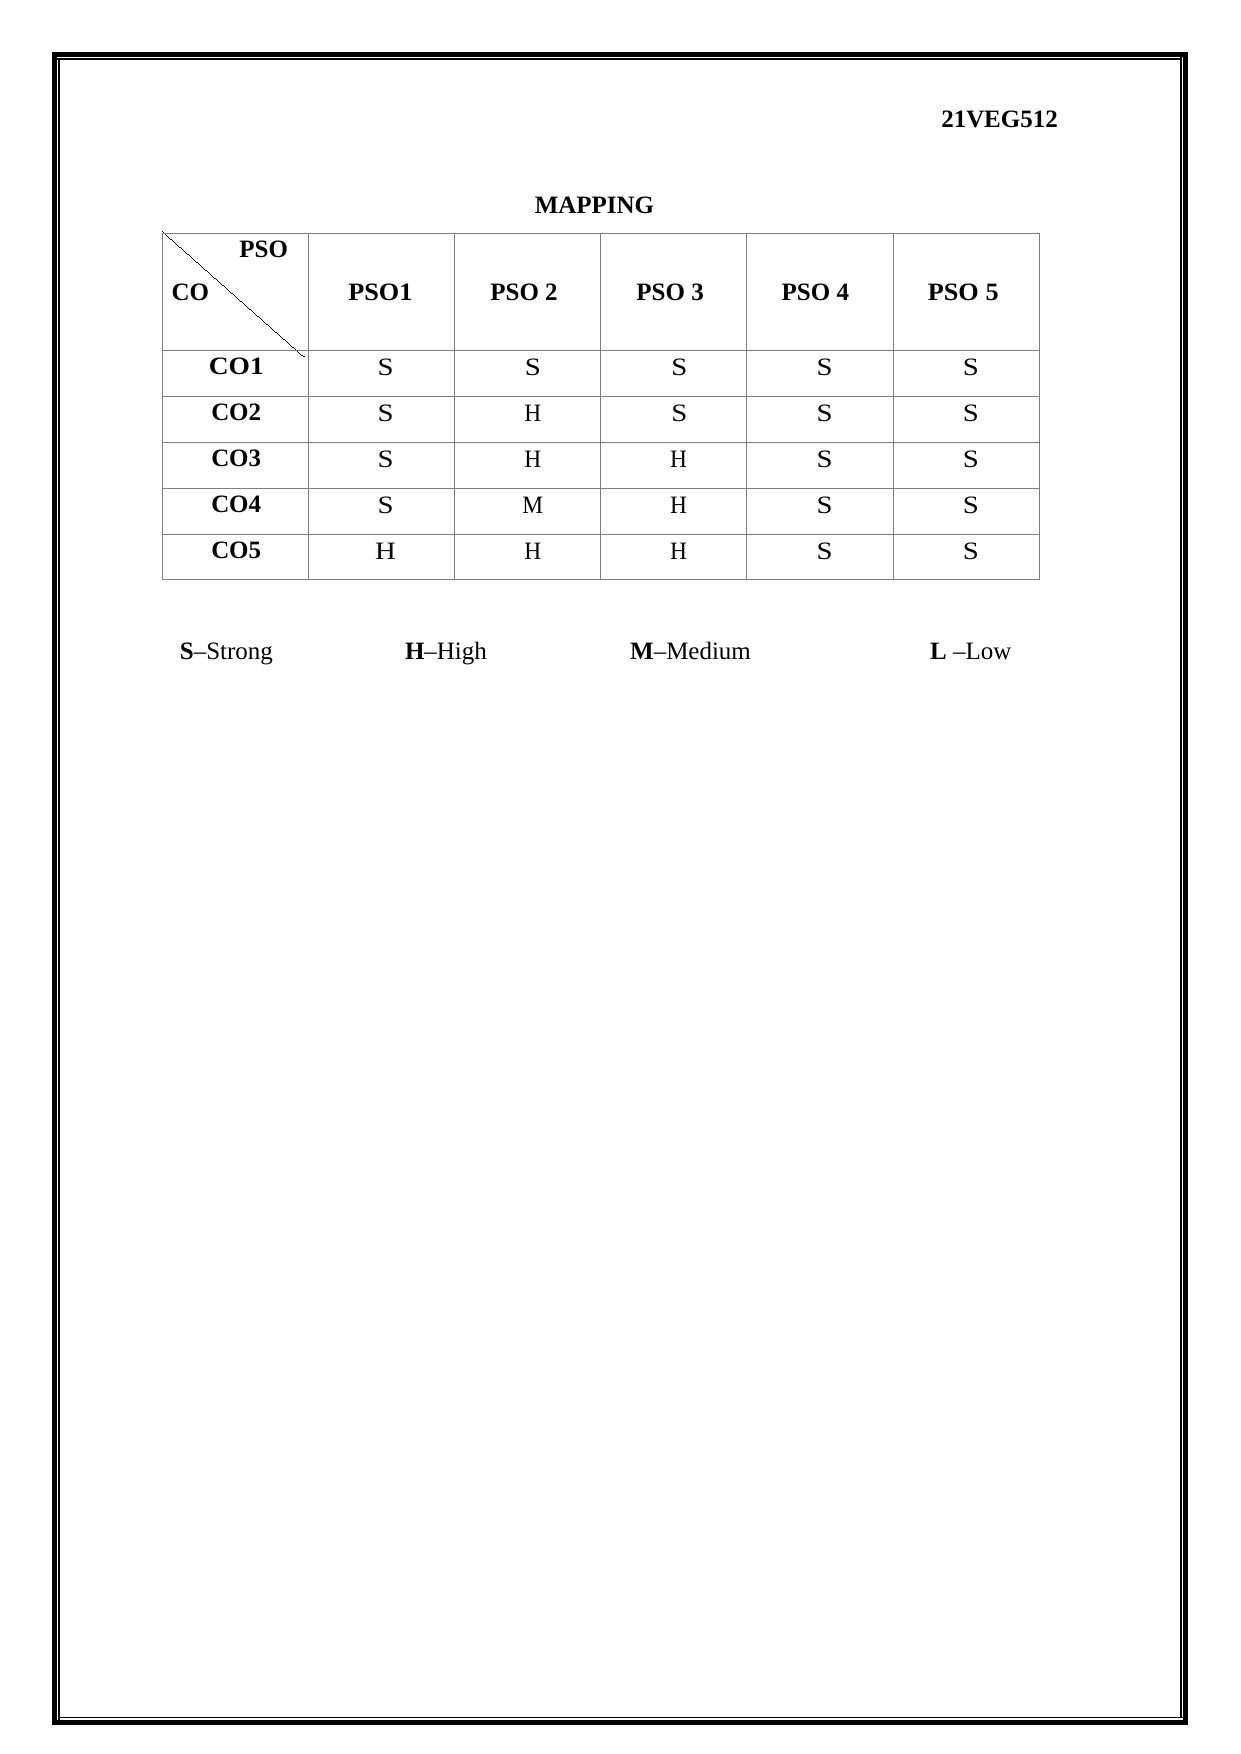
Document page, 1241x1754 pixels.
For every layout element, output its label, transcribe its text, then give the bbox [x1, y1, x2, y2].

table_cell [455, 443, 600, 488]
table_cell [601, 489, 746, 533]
text S–Strong H–High M–Medium L –Low [77, 636, 1114, 665]
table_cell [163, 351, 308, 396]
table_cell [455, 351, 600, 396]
subtitle 21VEG512 [77, 104, 1057, 132]
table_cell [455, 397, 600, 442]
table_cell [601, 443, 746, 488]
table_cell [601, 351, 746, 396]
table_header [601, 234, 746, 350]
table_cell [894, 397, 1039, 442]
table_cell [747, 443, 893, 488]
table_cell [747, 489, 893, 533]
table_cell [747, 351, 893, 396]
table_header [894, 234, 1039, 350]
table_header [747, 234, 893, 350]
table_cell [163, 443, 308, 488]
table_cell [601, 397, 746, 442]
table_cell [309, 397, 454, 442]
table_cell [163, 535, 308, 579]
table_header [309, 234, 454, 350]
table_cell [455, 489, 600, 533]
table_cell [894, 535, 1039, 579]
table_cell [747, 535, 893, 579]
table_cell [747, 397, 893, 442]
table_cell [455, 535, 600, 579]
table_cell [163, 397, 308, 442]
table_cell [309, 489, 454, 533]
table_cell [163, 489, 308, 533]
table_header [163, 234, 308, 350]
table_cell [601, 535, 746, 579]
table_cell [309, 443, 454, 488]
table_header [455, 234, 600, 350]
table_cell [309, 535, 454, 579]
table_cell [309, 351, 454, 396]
text MAPPING [157, 190, 1031, 219]
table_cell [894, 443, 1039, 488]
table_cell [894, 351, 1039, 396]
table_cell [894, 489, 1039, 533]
